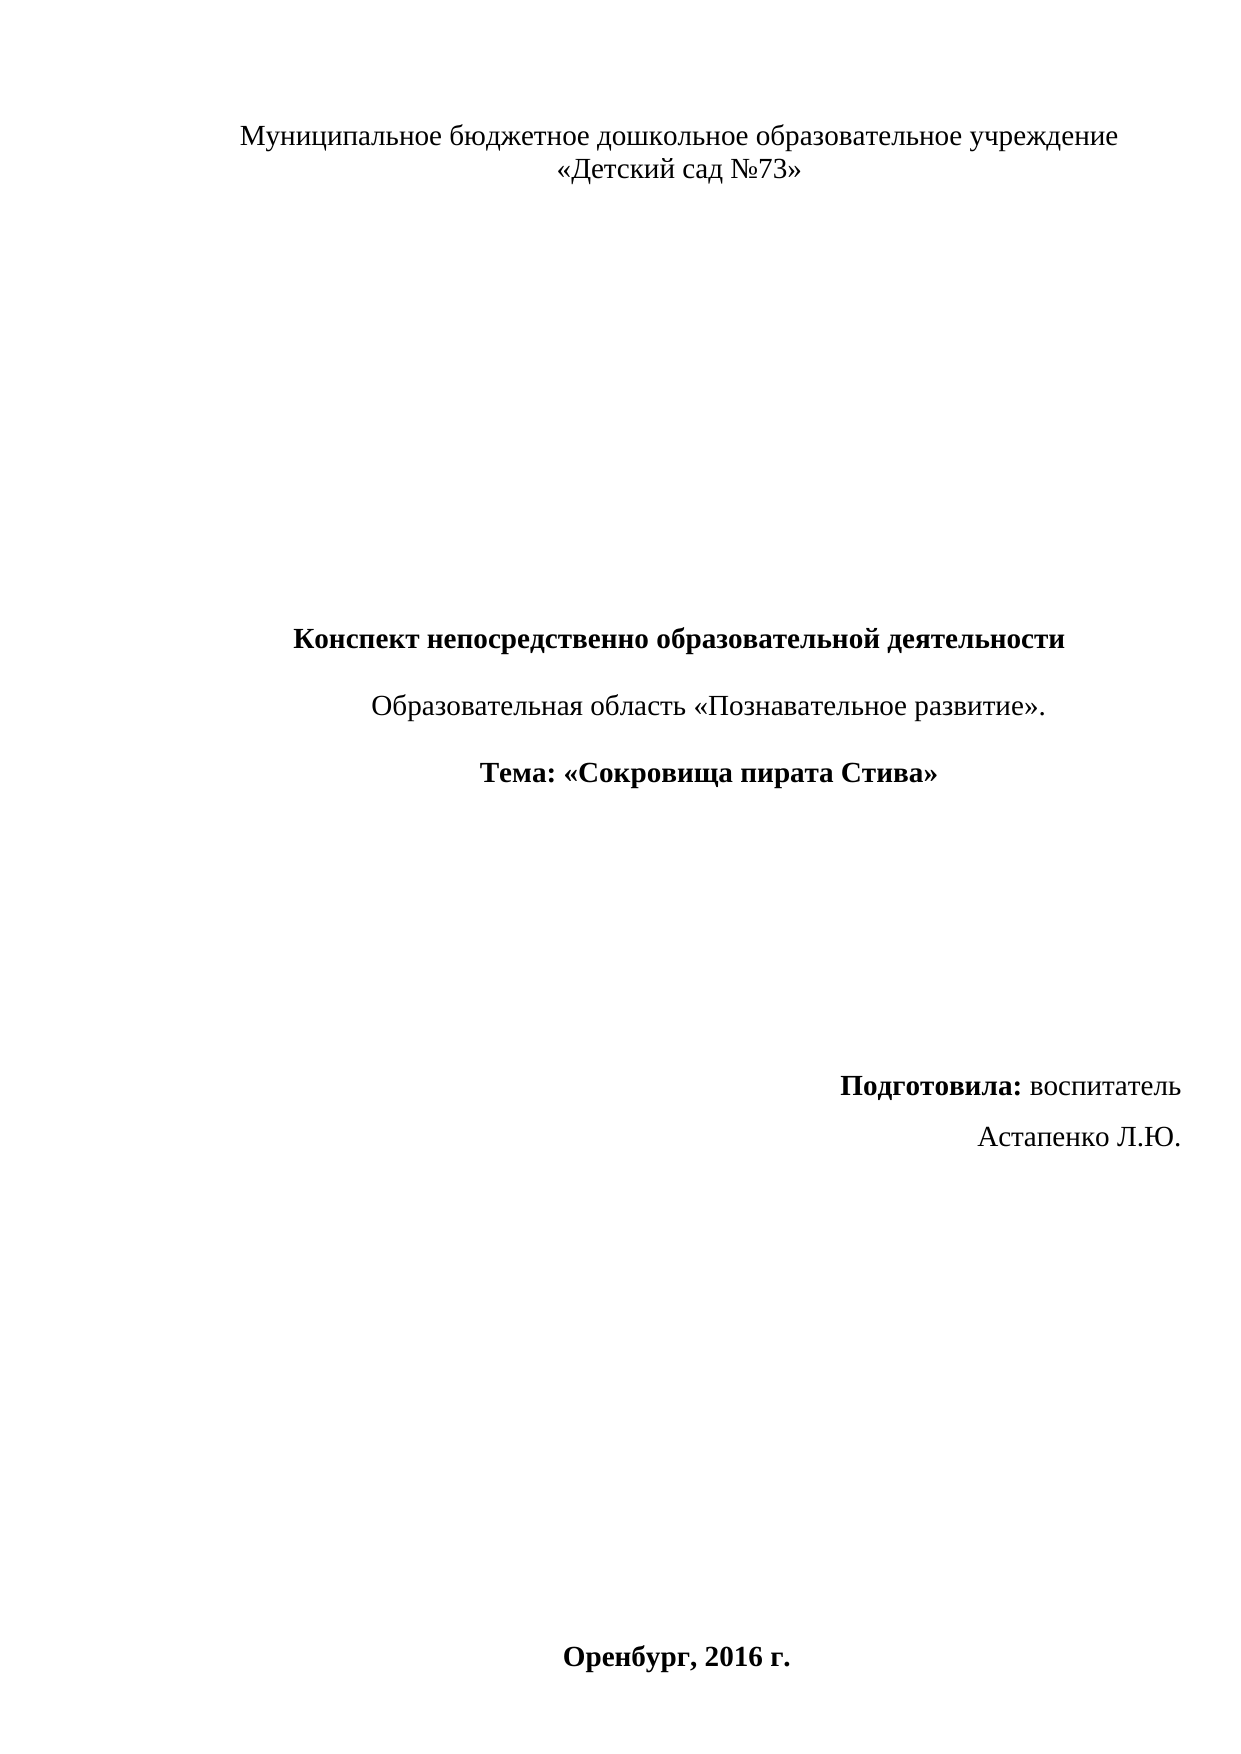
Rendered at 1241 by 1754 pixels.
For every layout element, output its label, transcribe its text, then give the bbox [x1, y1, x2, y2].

text Муниципальное бюджетное дошкольное образовательное учреждение [177, 118, 1181, 152]
text Конспект непосредственно образовательной деятельности [177, 621, 1181, 655]
text «Детский сад №73» [177, 152, 1181, 185]
text Оренбург, 2016 г. [177, 1639, 1176, 1672]
text Подготовила: воспитатель Астапенко Л.Ю. [739, 1024, 1181, 1152]
text Образовательная область «Познавательное развитие». [236, 688, 1181, 722]
text Тема: «Сокровища пирата Стива» [236, 755, 1181, 789]
